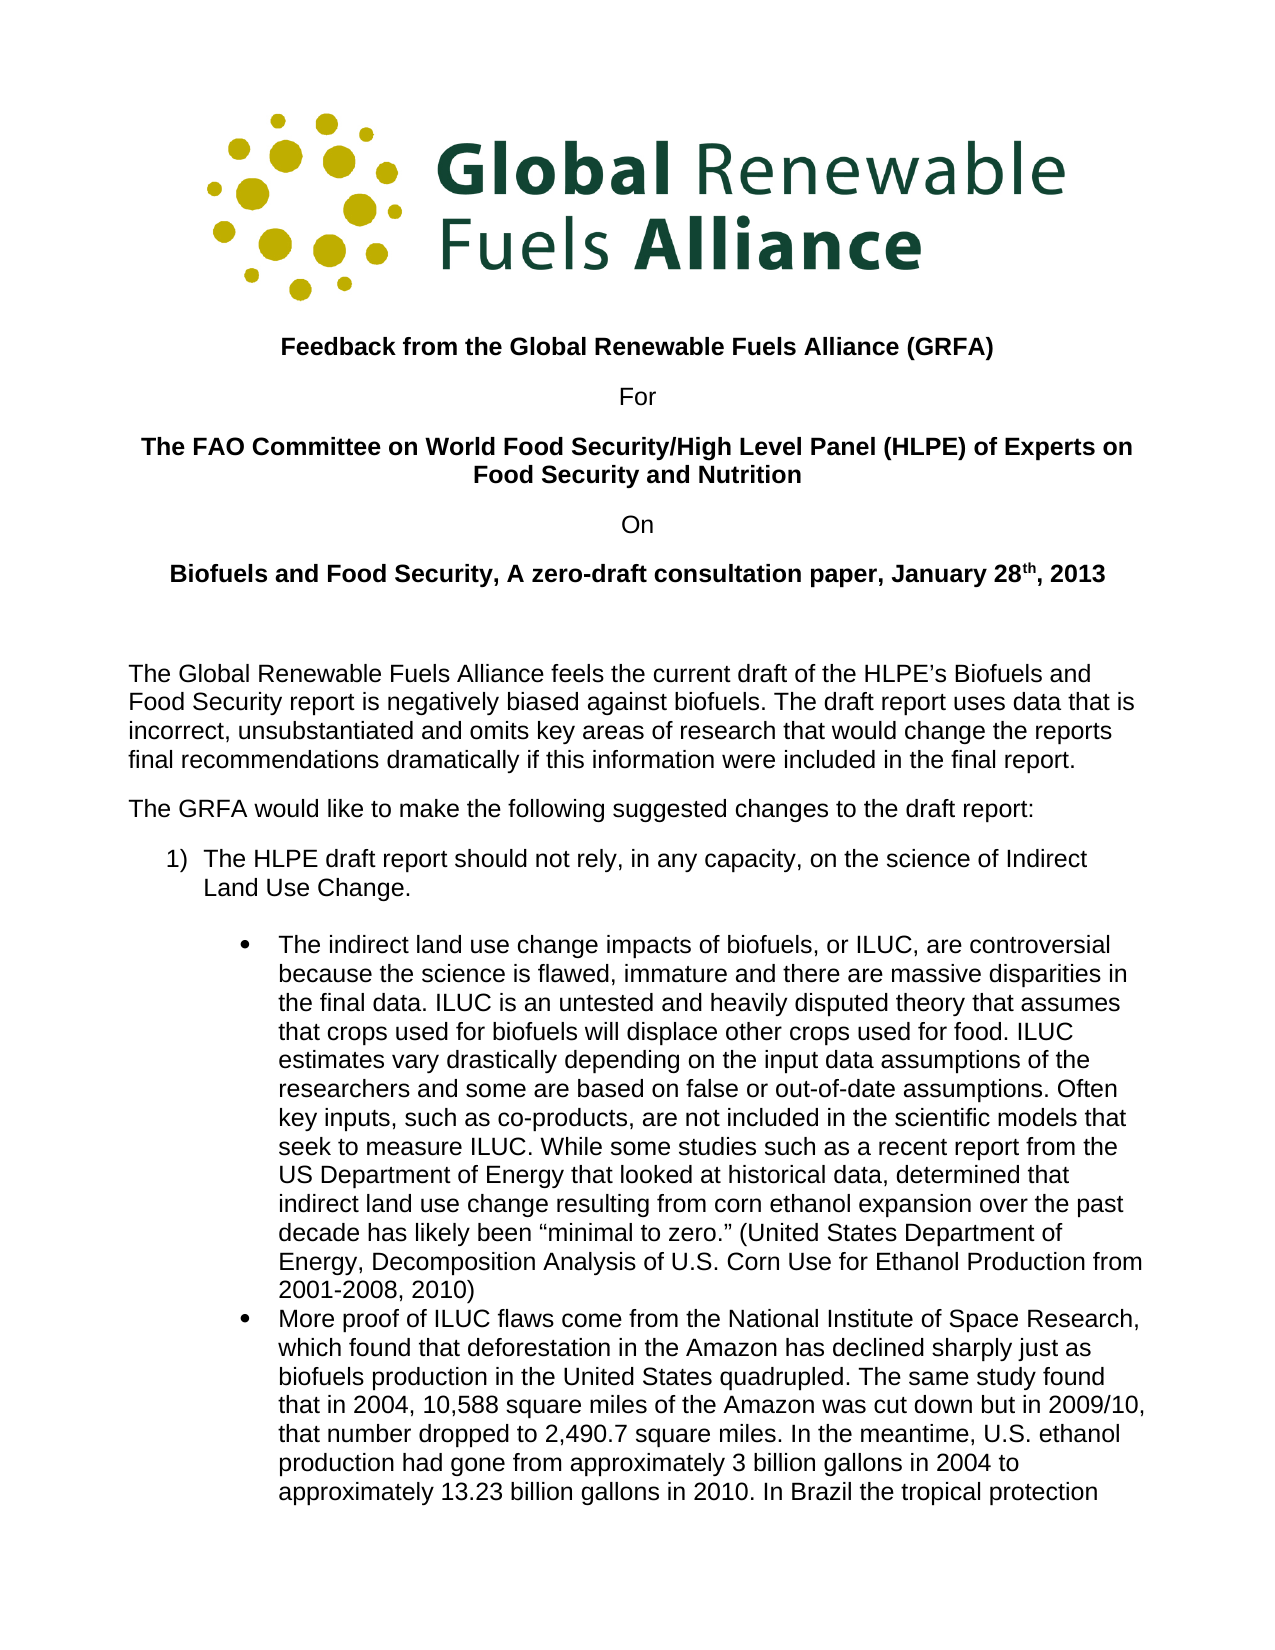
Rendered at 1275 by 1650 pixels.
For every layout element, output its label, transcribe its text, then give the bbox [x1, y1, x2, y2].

picture [198, 103, 1077, 312]
text The GRFA would like to make the following suggested changes to the draft report: [128, 794, 1147, 823]
text On [128, 510, 1147, 539]
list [241, 1304, 1147, 1506]
text Feedback from the Global Renewable Fuels Alliance (GRFA) [128, 332, 1147, 361]
text The FAO Committee on World Food Security/High Level Panel (HLPE) of Experts on Food Security and Nutrition [128, 432, 1147, 489]
text For [128, 382, 1147, 411]
text The Global Renewable Fuels Alliance feels the current draft of the HLPE’s Biofuels and Food Security report is negatively biased against biofuels. The draft report uses data that is incorrect, unsubstantiated and omits key areas of research that would change the reports final recommendations dramatically if this information were included in the final report. [128, 659, 1147, 774]
list The HLPE draft report should not rely, in any capacity, on the science of Indirect Land Use Change. [166, 844, 1147, 902]
text Biofuels and Food Security, A zero-draft consultation paper, January 28th, 2013 [128, 559, 1147, 588]
list The indirect land use change impacts of biofuels, or ILUC, are controversial because the science is flawed, immature and there are massive disparities in the final data. ILUC is an untested and heavily disputed theory that assumes that crops used for biofuels will displace other crops used for food. ILUC estimates vary drastically depending on the input data assumptions of the researchers and some are based on false or out-of-date assumptions. Often key inputs, such as co-products, are not included in the scientific models that seek to measure ILUC. While some studies such as a recent report from the US Department of Energy that looked at historical data, determined that indirect land use change resulting from corn ethanol expansion over the past decade has likely been “minimal to zero.” (United States Department of Energy, Decomposition Analysis of U.S. Corn Use for Ethanol Production from 2001-2008, 2010) [241, 930, 1147, 1304]
